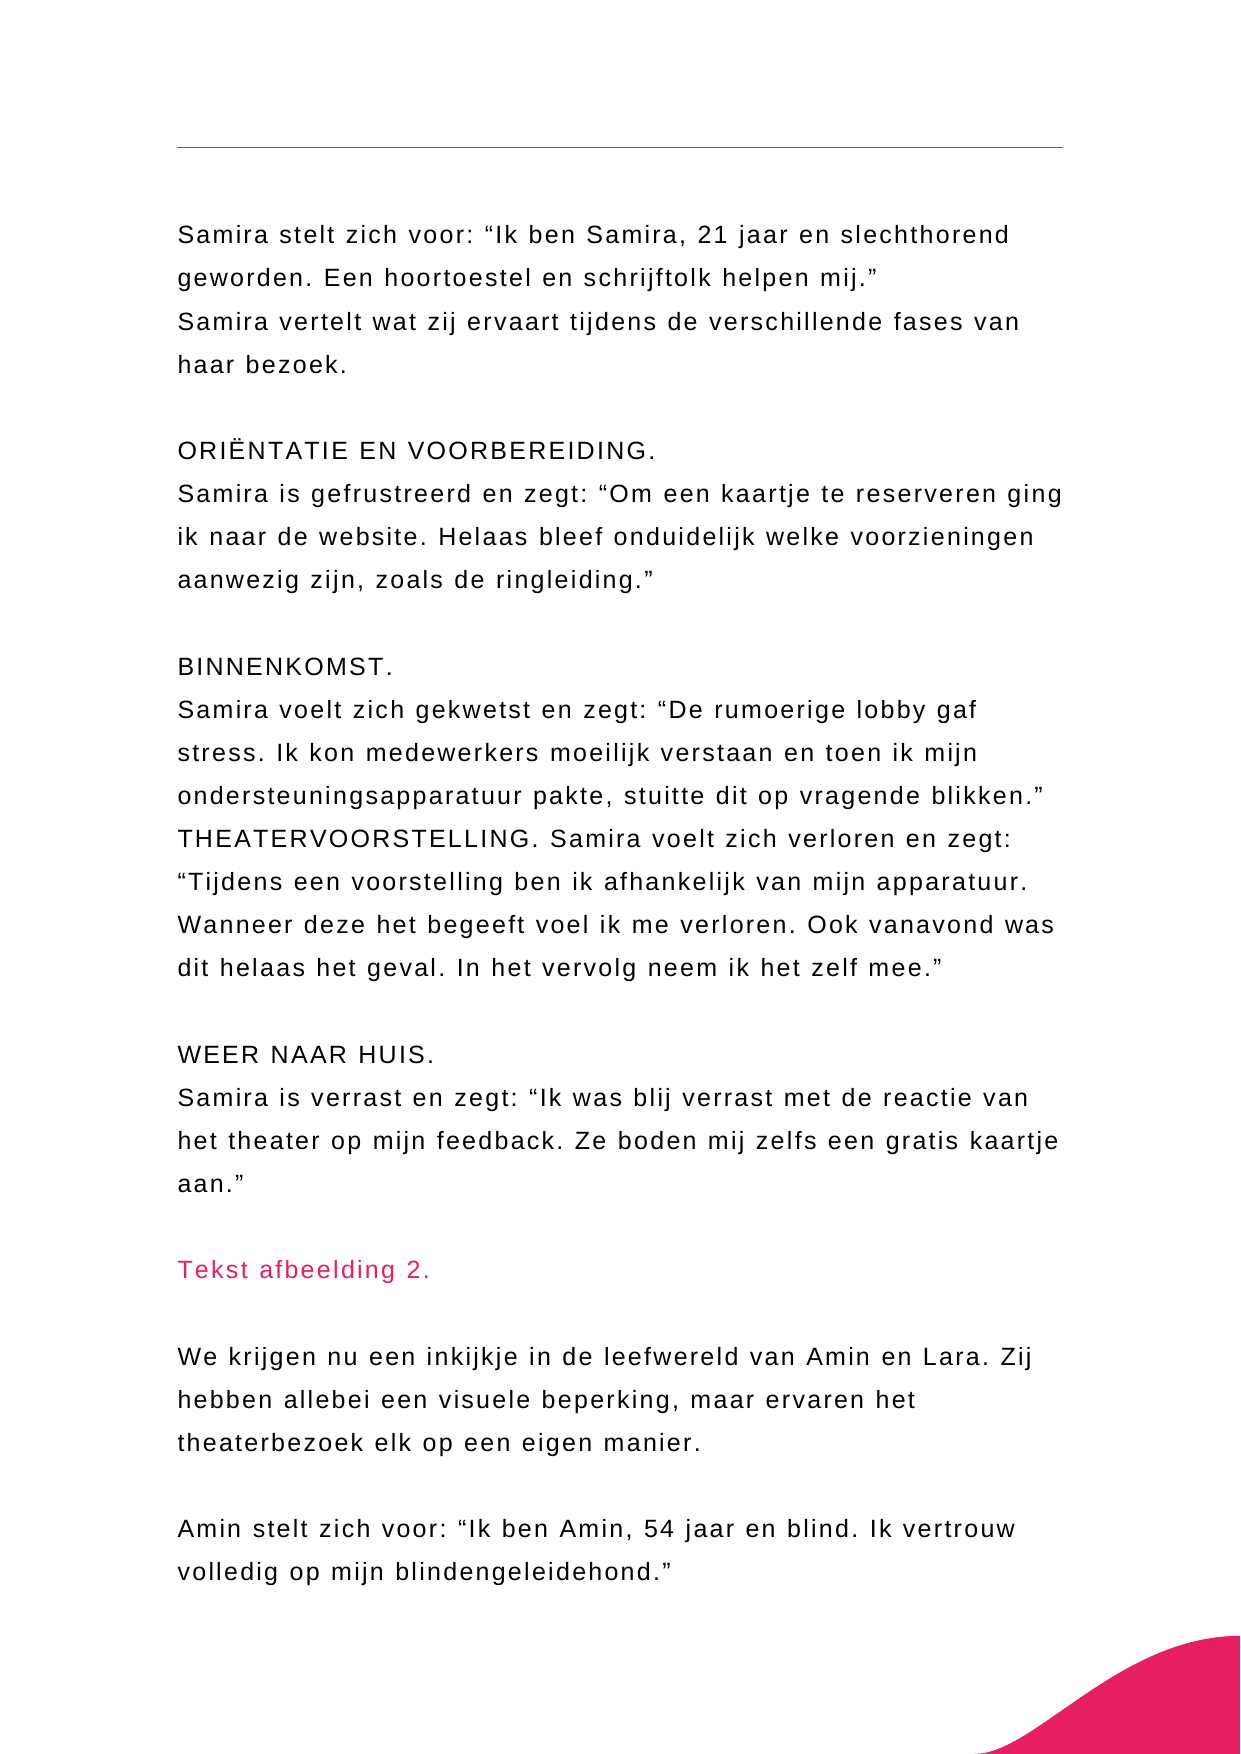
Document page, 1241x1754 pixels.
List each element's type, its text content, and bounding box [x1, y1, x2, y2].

text Samira voelt zich gekwetst en zegt: “De rumoerige lobby gaf stress. Ik kon medewerkers moeilijk verstaan en toen ik mijn ondersteuningsapparatuur pakte, stuitte dit op vragende blikken.” [177, 695, 1063, 810]
text We krijgen nu een inkijkje in de leefwereld van Amin en Lara. Zij hebben allebei een visuele beperking, maar ervaren het theaterbezoek elk op een eigen manier. [177, 1342, 1063, 1457]
text WEER NAAR HUIS. [177, 1040, 1063, 1068]
text Samira is verrast en zegt: “Ik was blij verrast met de reactie van het theater op mijn feedback. Ze boden mij zelfs een gratis kaartje aan.” [177, 1083, 1063, 1198]
text Samira stelt zich voor: “Ik ben Samira, 21 jaar en slechthorend geworden. Een hoortoestel en schrijftolk helpen mij.” [177, 220, 1063, 292]
text Tekst afbeelding 2. [177, 1255, 1063, 1284]
text BINNENKOMST. [177, 652, 1063, 680]
text Samira vertelt wat zij ervaart tijdens de verschillende fases van haar bezoek. [177, 307, 1063, 378]
text Samira is gefrustreerd en zegt: “Om een kaartje te reserveren ging ik naar de website. Helaas bleef onduidelijk welke voorzieningen aanwezig zijn, zoals de ringleiding.” [177, 479, 1063, 594]
text THEATERVOORSTELLING. Samira voelt zich verloren en zegt: “Tijdens een voorstelling ben ik afhankelijk van mijn apparatuur. Wanneer deze het begeeft voel ik me verloren. Ook vanavond was dit helaas het geval. In het vervolg neem ik het zelf mee.” [177, 824, 1063, 982]
text Amin stelt zich voor: “Ik ben Amin, 54 jaar en blind. Ik vertrouw volledig op mijn blindengeleidehond.” [177, 1514, 1063, 1586]
text ORIËNTATIE EN VOORBEREIDING. [177, 436, 1063, 465]
